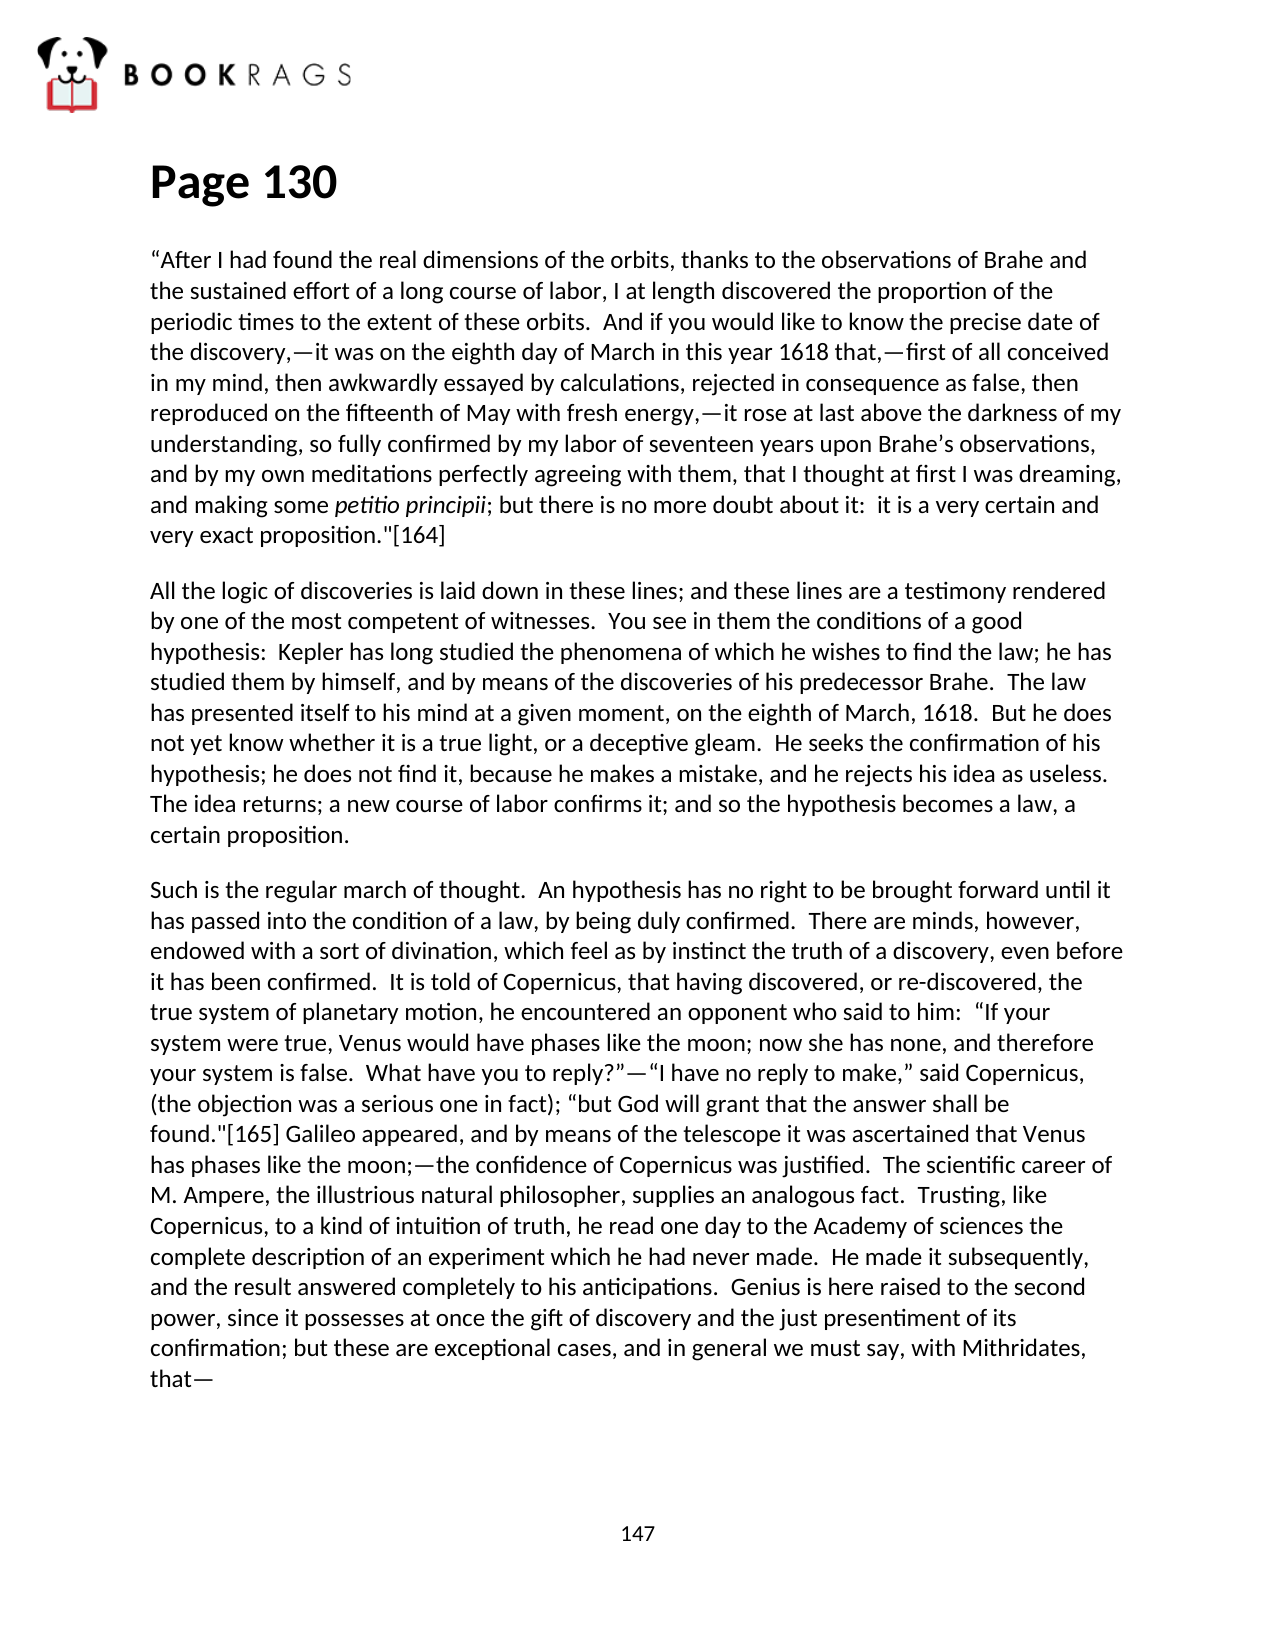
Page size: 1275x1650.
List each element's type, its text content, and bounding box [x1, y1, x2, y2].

picture [37, 37, 351, 113]
text Such is the regular march of thought. An hypothesis has no right to be brought forward until it has passed into the condition of a law, by being duly confirmed. There are minds, however, endowed with a sort of divination, which feel as by instinct the truth of a discovery, even before it has been confirmed. It is told of Copernicus, that having discovered, or re-discovered, the true system of planetary motion, he encountered an opponent who said to him: “If your system were true, Venus would have phases like the moon; now she has none, and therefore your system is false. What have you to reply?”—­“I have no reply to make,” said Copernicus, (the objection was a serious one in fact); “but God will grant that the answer shall be found."[165] Galileo appeared, and by means of the telescope it was ascertained that Venus has phases like the moon;—­the confidence of Copernicus was justified. The scientific career of M. Ampere, the illustrious natural philosopher, supplies an analogous fact. Trusting, like Copernicus, to a kind of intuition of truth, he read one day to the Academy of sciences the complete description of an experiment which he had never made. He made it subsequently, and the result answered completely to his anticipations. Genius is here raised to the second power, since it possesses at once the gift of discovery and the just presentiment of its confirmation; but these are exceptional cases, and in general we must say, with Mithridates, that—­ [150, 874, 1125, 1393]
text All the logic of discoveries is laid down in these lines; and these lines are a testimony rendered by one of the most competent of witnesses. You see in them the conditions of a good hypothesis: Kepler has long studied the phenomena of which he wishes to find the law; he has studied them by himself, and by means of the discoveries of his predecessor Brahe. The law has presented itself to his mind at a given moment, on the eighth of March, 1618. But he does not yet know whether it is a true light, or a deceptive gleam. He seeks the confirmation of his hypothesis; he does not find it, because he makes a mistake, and he rejects his idea as useless. The idea returns; a new course of labor confirms it; and so the hypothesis becomes a law, a certain proposition. [150, 575, 1125, 849]
text “After I had found the real dimensions of the orbits, thanks to the observations of Brahe and the sustained effort of a long course of labor, I at length discovered the proportion of the periodic times to the extent of these orbits. And if you would like to know the precise date of the discovery,—­it was on the eighth day of March in this year 1618 that,—­first of all conceived in my mind, then awkwardly essayed by calculations, rejected in consequence as false, then reproduced on the fifteenth of May with fresh energy,—­it rose at last above the darkness of my understanding, so fully confirmed by my labor of seventeen years upon Brahe’s observations, and by my own meditations perfectly agreeing with them, that I thought at first I was dreaming, and making some petitio principii; but there is no more doubt about it: it is a very certain and very exact proposition."[164] [150, 244, 1125, 550]
text Page 130 [150, 150, 1125, 211]
